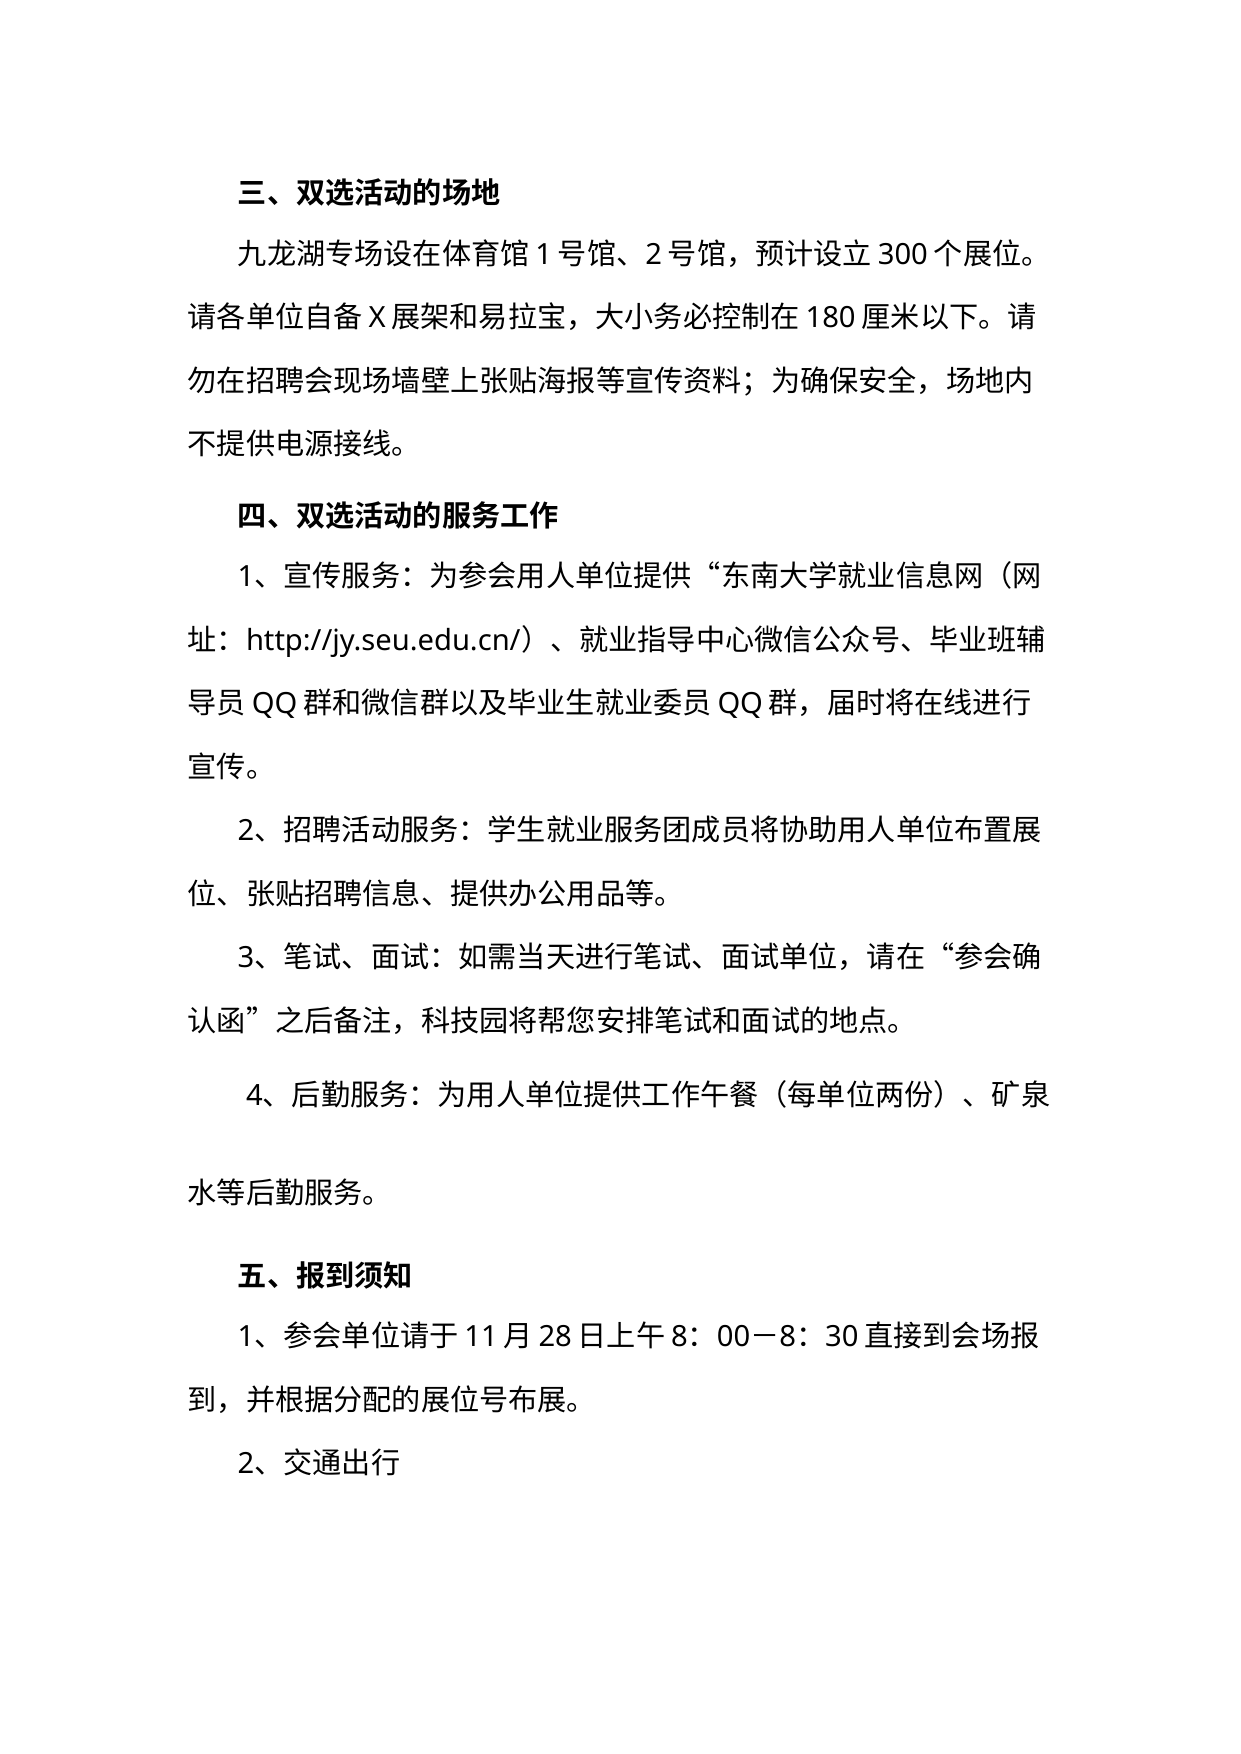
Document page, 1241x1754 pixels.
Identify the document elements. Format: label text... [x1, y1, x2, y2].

text 五、报到须知 [187, 1244, 1053, 1296]
text 1、参会单位请于11月28日上午8：00－8：30直接到会场报到，并根据分配的展位号布展。 [187, 1313, 1053, 1418]
text 四、双选活动的服务工作 [187, 484, 1053, 536]
text 三、双选活动的场地 [187, 162, 1053, 214]
text 3、笔试、面试：如需当天进行笔试、面试单位，请在“参会确认函”之后备注，科技园将帮您安排笔试和面试的地点。 [187, 934, 1053, 1039]
text 2、招聘活动服务：学生就业服务团成员将协助用人单位布置展位、张贴招聘信息、提供办公用品等。 [187, 807, 1053, 912]
text 4、后勤服务：为用人单位提供工作午餐（每单位两份）、矿泉水等后勤服务。 [187, 1061, 1053, 1223]
text 2、交通出行 [187, 1439, 1053, 1482]
text 1、宣传服务：为参会用人单位提供“东南大学就业信息网（网址：http://jy.seu.edu.cn/）、就业指导中心微信公众号、毕业班辅导员QQ群和微信群以及毕业生就业委员QQ群，届时将在线进行宣传。 [187, 553, 1053, 786]
text 九龙湖专场设在体育馆1号馆、2号馆，预计设立300个展位。请各单位自备X展架和易拉宝，大小务必控制在180厘米以下。请勿在招聘会现场墙壁上张贴海报等宣传资料；为确保安全，场地内不提供电源接线。 [187, 230, 1053, 463]
